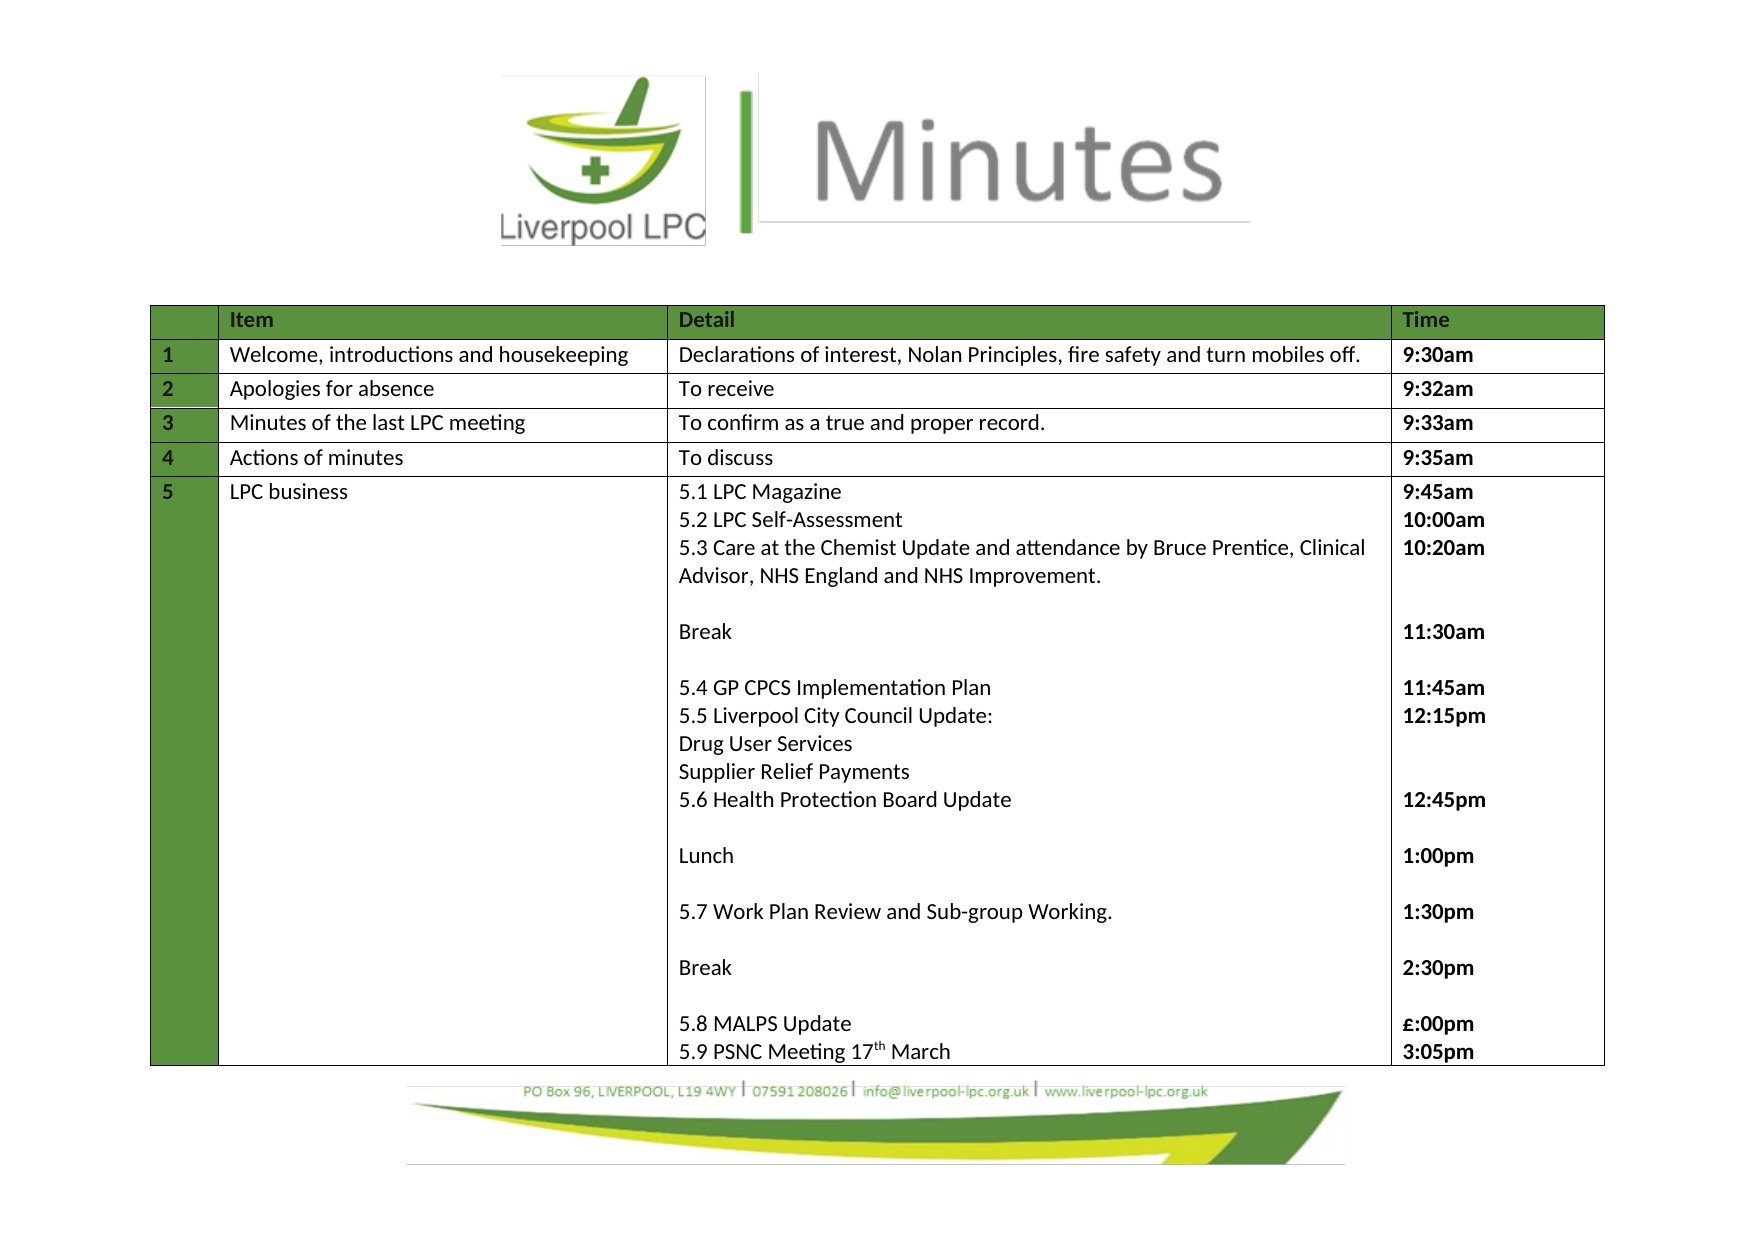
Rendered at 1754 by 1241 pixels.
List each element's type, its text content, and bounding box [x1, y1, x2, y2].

table_cell Minutes of the last LPC meeting [219, 409, 667, 442]
table_cell 5 [151, 477, 218, 1065]
table_cell 9:33am [1392, 409, 1604, 442]
table_cell Declarations of interest, Nolan Principles, fire safety and turn mobiles off. [668, 340, 1391, 373]
table_cell Apologies for absence [219, 374, 667, 407]
table_header [151, 306, 218, 339]
table_cell 4 [151, 443, 218, 476]
table_cell 1 [151, 340, 218, 373]
table_header Item [219, 306, 667, 339]
table_cell 9:30am [1392, 340, 1604, 373]
table_cell 3 [151, 409, 218, 442]
picture [501, 73, 1253, 249]
table_cell Welcome, introductions and housekeeping [219, 340, 667, 373]
table_cell 9:45am 10:00am 10:20am 11:30am 11:45am 12:15pm 12:45pm 1:00pm 1:30pm 2:30pm £:00pm 3:05pm 3:10pm 3:15pm 3:20pm 3:25pm 3:26pm 3:28pm [1392, 477, 1604, 1065]
table_cell 2 [151, 374, 218, 407]
table_cell To discuss [668, 443, 1391, 476]
picture [406, 1066, 1348, 1167]
table_cell To confirm as a true and proper record. [668, 409, 1391, 442]
table_cell LPC business [219, 477, 667, 1065]
table_header Detail [668, 306, 1391, 339]
table_cell To receive [668, 374, 1391, 407]
table_cell Actions of minutes [219, 443, 667, 476]
table_header Time [1392, 306, 1604, 339]
table_cell 9:35am [1392, 443, 1604, 476]
table_cell 9:32am [1392, 374, 1604, 407]
